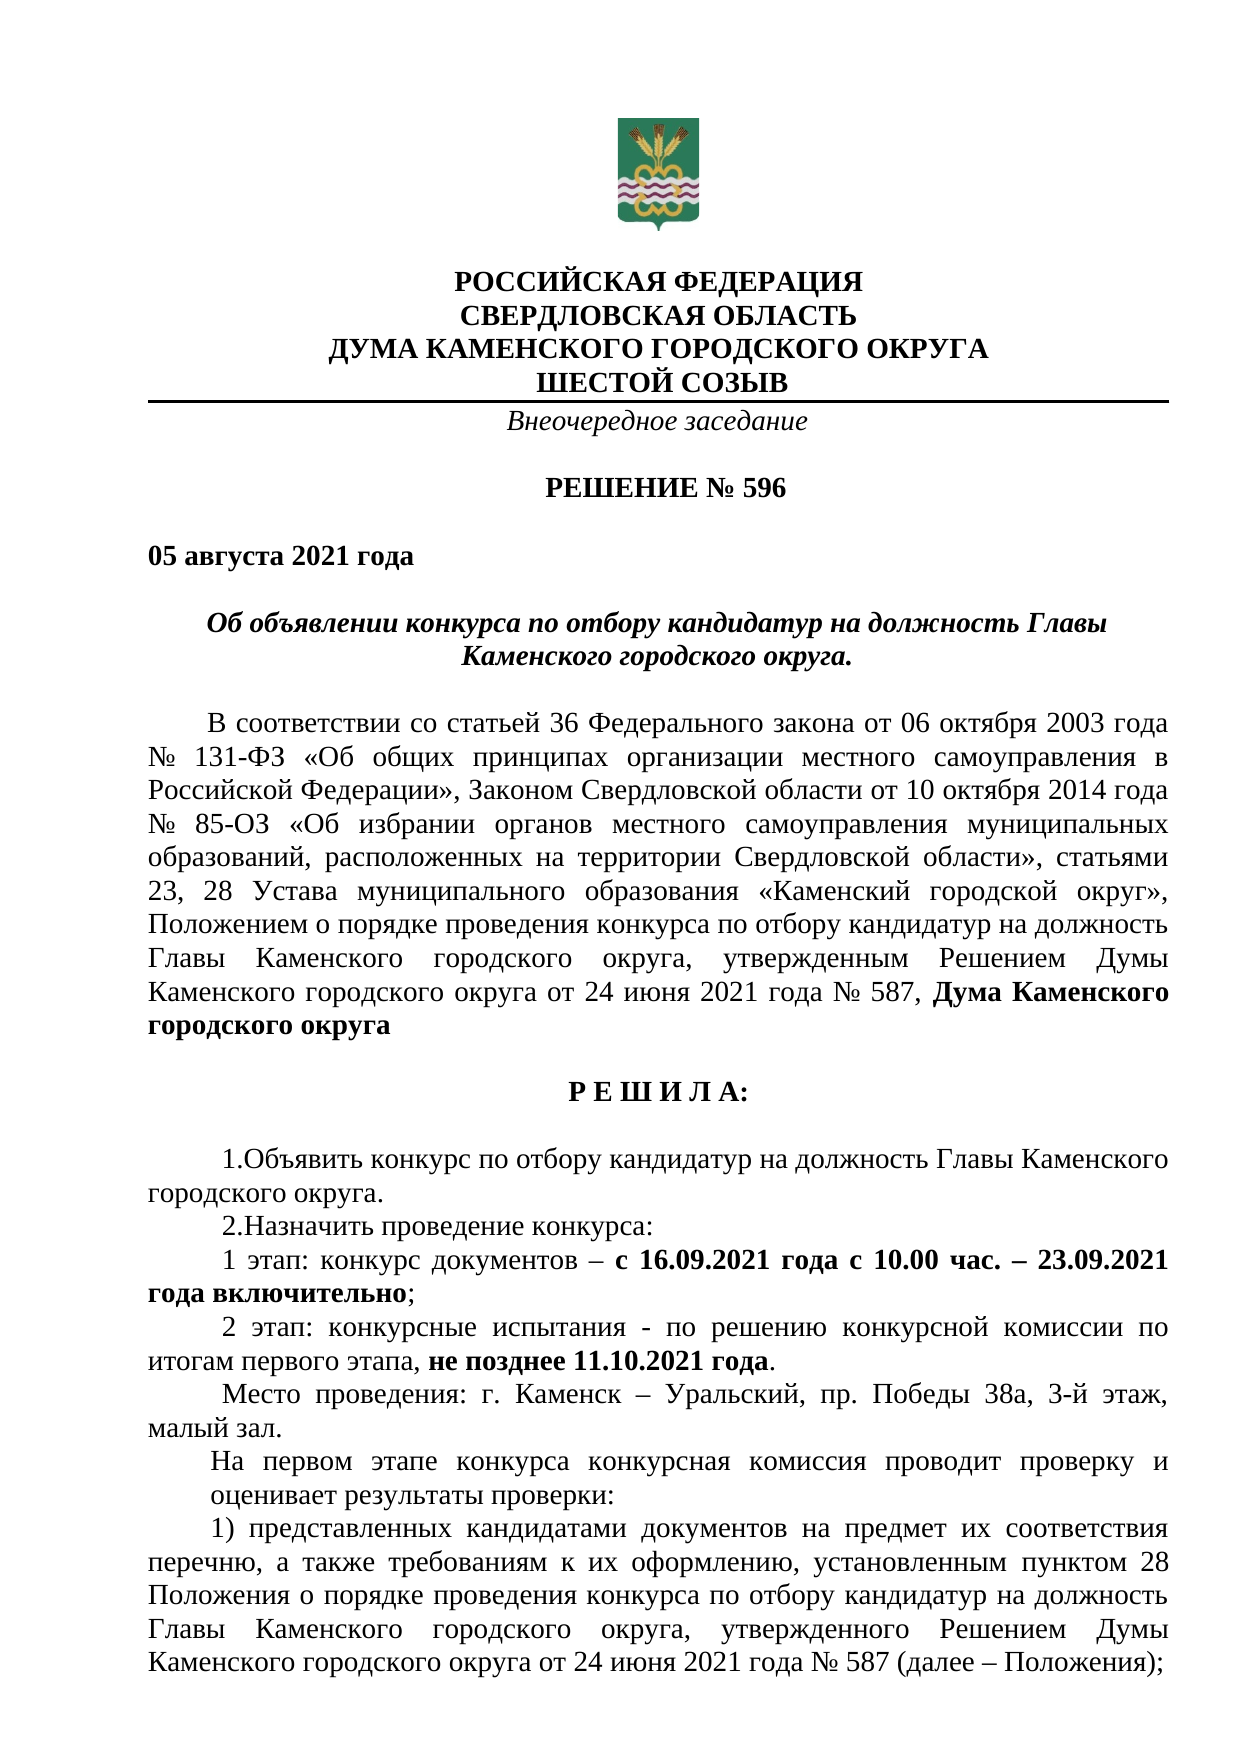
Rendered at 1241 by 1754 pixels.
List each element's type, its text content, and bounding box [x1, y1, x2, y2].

text Об объявлении конкурса по отбору кандидатур на должность Главы Каменского городского округа. [148, 605, 1169, 672]
text 2 этап: конкурсные испытания - по решению конкурсной комиссии по итогам первого этапа, не позднее 11.10.2021 года. [148, 1309, 1169, 1376]
text В соответствии со статьей 36 Федерального закона от 06 октября 2003 года № 131-ФЗ «Об общих принципах организации местного самоуправления в Российской Федерации», Законом Свердловской области от 10 октября 2014 года № 85-ОЗ «Об избрании органов местного самоуправления муниципальных образований, расположенных на территории Свердловской области», статьями 23, 28 Устава муниципального образования «Каменский городской округ», Положением о порядке проведения конкурса по отбору кандидатур на должность Главы Каменского городского округа, утвержденным Решением Думы Каменского городского округа от 24 июня 2021 года № 587, Дума Каменского городского округа [148, 705, 1169, 1041]
text На первом этапе конкурса конкурсная комиссия проводит проверку и оценивает результаты проверки: [210, 1443, 1169, 1510]
text 1.Объявить конкурс по отбору кандидатур на должность Главы Каменского городского округа. [148, 1141, 1169, 1208]
text 1) представленных кандидатами документов на предмет их соответствия перечню, а также требованиям к их оформлению, установленным пунктом 28 Положения о порядке проведения конкурса по отбору кандидатур на должность Главы Каменского городского округа, утвержденного Решением Думы Каменского городского округа от 24 июня 2021 года № 587 (далее – Положения); [148, 1510, 1169, 1678]
text РЕШЕНИЕ № 596 [148, 471, 1169, 504]
text Внеочередное заседание [148, 403, 1169, 437]
text СВЕРДЛОВСКАЯ ОБЛАСТЬ [148, 298, 1169, 331]
text ДУМА КАМЕНСКОГО ГОРОДСКОГО ОКРУГА [148, 331, 1169, 365]
text Р Е Ш И Л А: [148, 1074, 1169, 1108]
text РОССИЙСКАЯ ФЕДЕРАЦИЯ [148, 264, 1169, 298]
picture [617, 118, 700, 231]
text Место проведения: г. Каменск – Уральский, пр. Победы 38а, 3-й этаж, малый зал. [148, 1376, 1169, 1443]
text ШЕСТОЙ СОЗЫВ [148, 365, 1169, 400]
text 05 августа 2021 года [148, 538, 1169, 571]
text 1 этап: конкурс документов – с 16.09.2021 года с 10.00 час. – 23.09.2021 года включительно; [148, 1242, 1169, 1309]
text 2.Назначить проведение конкурса: [148, 1208, 1169, 1242]
